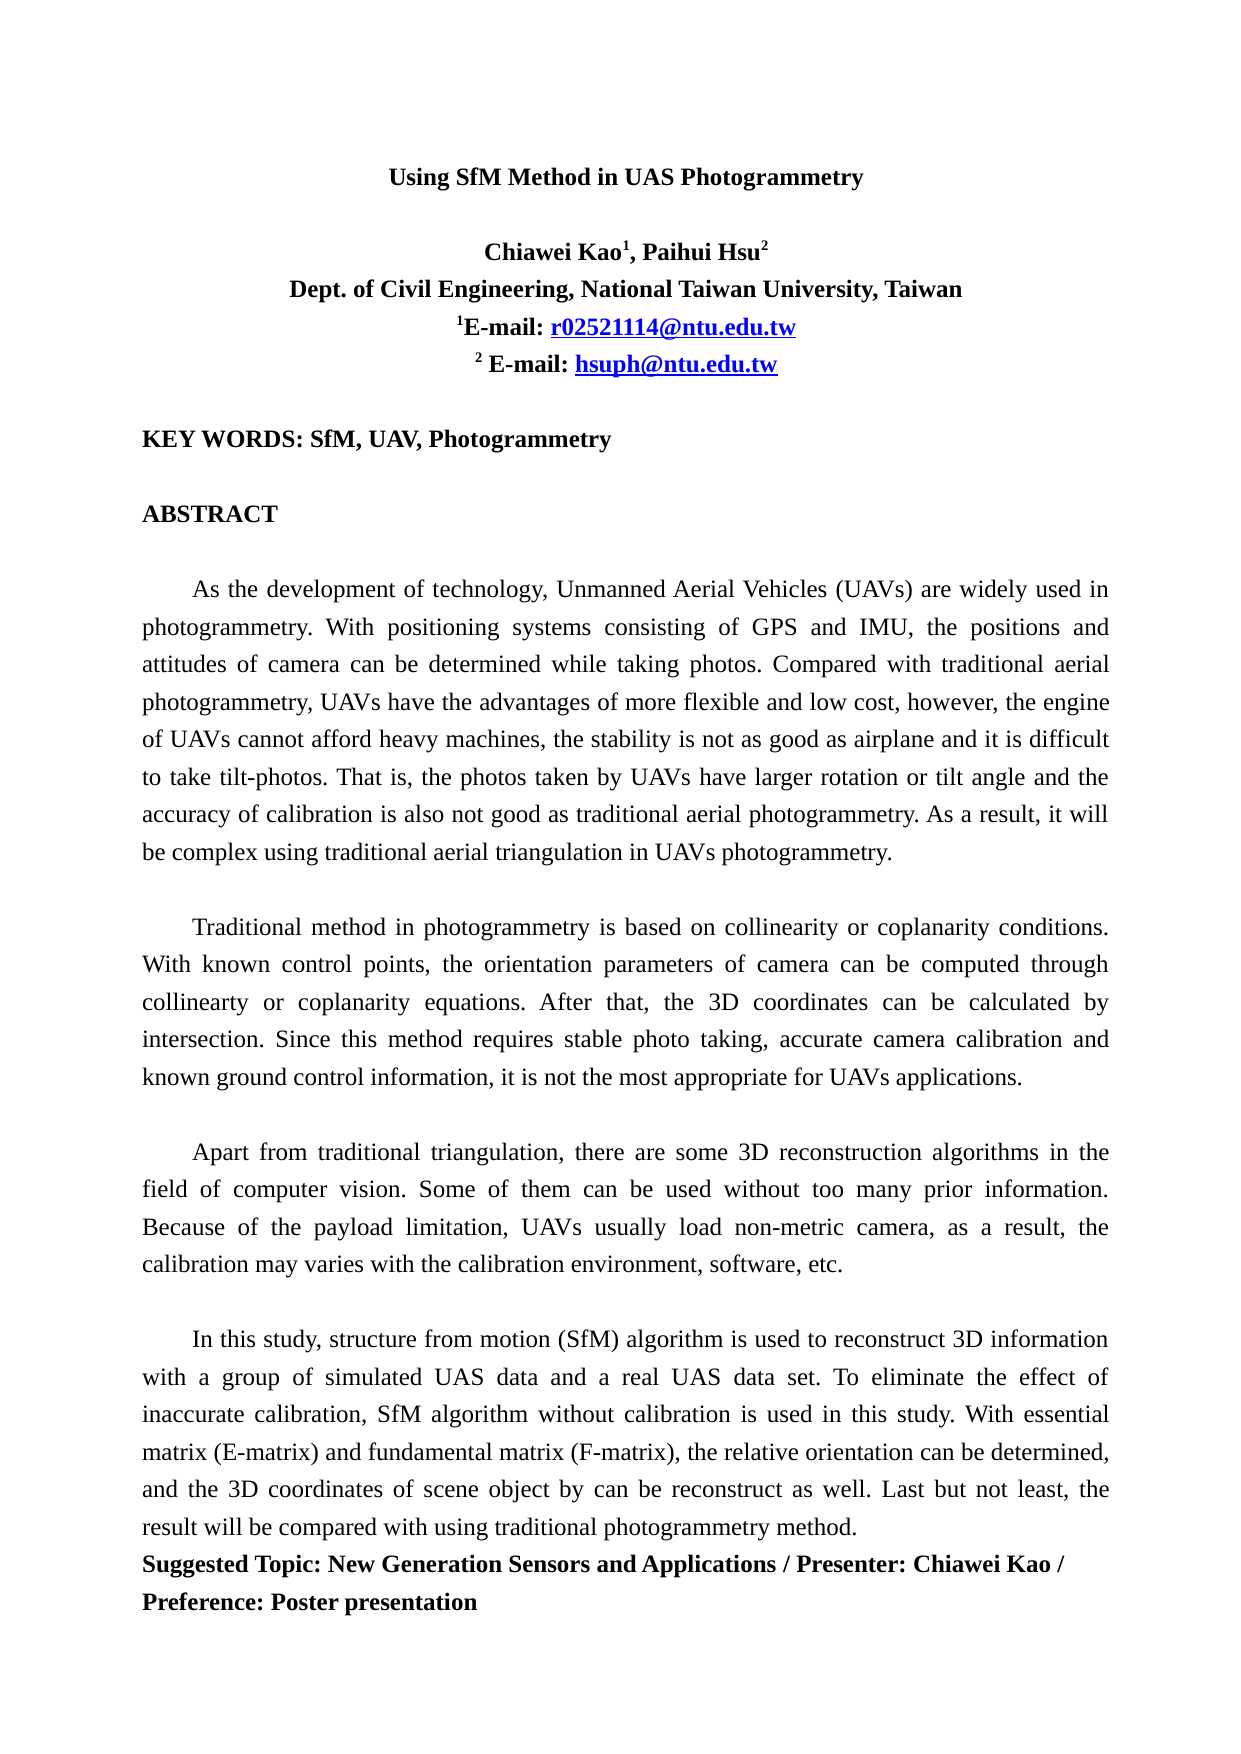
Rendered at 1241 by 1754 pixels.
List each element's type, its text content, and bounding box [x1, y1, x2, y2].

text Apart from traditional triangulation, there are some 3D reconstruction algorithms in the field of computer vision. Some of them can be used without too many prior information. Because of the payload limitation, UAVs usually load non-metric camera, as a result, the calibration may varies with the calibration environment, software, etc. [142, 1132, 1110, 1282]
text Traditional method in photogrammetry is based on collinearity or coplanarity conditions. With known control points, the orientation parameters of camera can be computed through collinearty or coplanarity equations. After that, the 3D coordinates can be calculated by intersection. Since this method requires stable photo taking, accurate camera calibration and known ground control information, it is not the most appropriate for UAVs applications. [142, 907, 1110, 1095]
text Suggested Topic: New Generation Sensors and Applications / Presenter: Chiawei Kao / [142, 1545, 1110, 1582]
text In this study, structure from motion (SfM) algorithm is used to reconstruct 3D information with a group of simulated UAS data and a real UAS data set. To eliminate the effect of inaccurate calibration, SfM algorithm without calibration is used in this study. With essential matrix (E-matrix) and fundamental matrix (F-matrix), the relative orientation can be determined, and the 3D coordinates of scene object by can be reconstruct as well. Last but not least, the result will be compared with using traditional photogrammetry method. [142, 1320, 1110, 1545]
text Using SfM Method in UAS Photogrammetry [142, 157, 1110, 195]
text KEY WORDS: SfM, UAV, Photogrammetry [142, 420, 1110, 457]
text Chiawei Kao1, Paihui Hsu2 [142, 232, 1110, 270]
text Preference: Poster presentation [142, 1582, 1110, 1620]
text ABSTRACT [142, 495, 1110, 532]
text 2 E-mail: hsuph@ntu.edu.tw [142, 345, 1110, 382]
text As the development of technology, Unmanned Aerial Vehicles (UAVs) are widely used in photogrammetry. With positioning systems consisting of GPS and IMU, the positions and attitudes of camera can be determined while taking photos. Compared with traditional aerial photogrammetry, UAVs have the advantages of more flexible and low cost, however, the engine of UAVs cannot afford heavy machines, the stability is not as good as airplane and it is difficult to take tilt-photos. That is, the photos taken by UAVs have larger rotation or tilt angle and the accuracy of calibration is also not good as traditional aerial photogrammetry. As a result, it will be complex using traditional aerial triangulation in UAVs photogrammetry. [142, 570, 1110, 870]
text Dept. of Civil Engineering, National Taiwan University, Taiwan [142, 270, 1110, 307]
text 1E-mail: r02521114@ntu.edu.tw [142, 307, 1110, 345]
